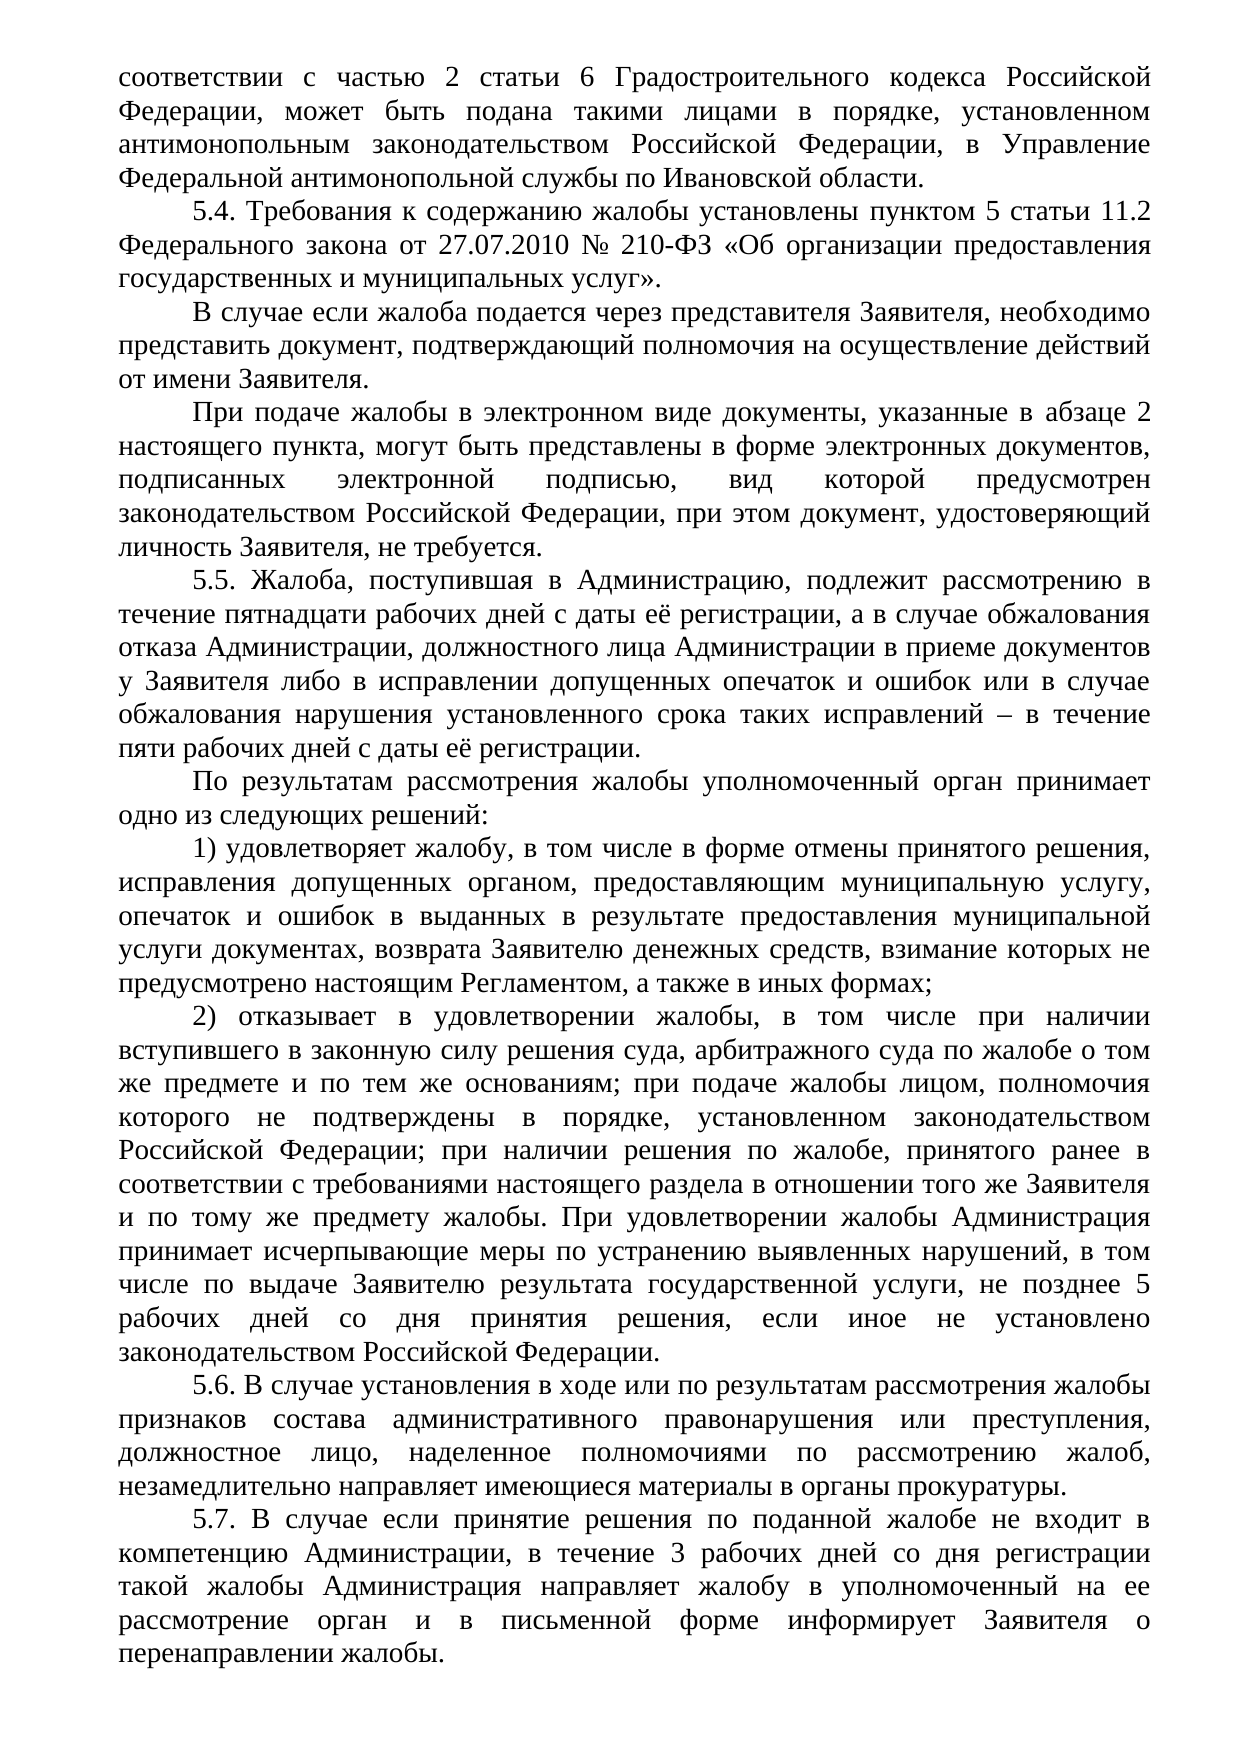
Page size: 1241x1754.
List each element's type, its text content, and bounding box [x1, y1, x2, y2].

text При подаче жалобы в электронном виде документы, указанные в абзаце 2 настоящего пункта, могут быть представлены в форме электронных документов, подписанных электронной подписью, вид которой предусмотрен законодательством Российской Федерации, при этом документ, удостоверяющий личность Заявителя, не требуется. [118, 394, 1152, 562]
text 5.7. В случае если принятие решения по поданной жалобе не входит в компетенцию Администрации, в течение 3 рабочих дней со дня регистрации такой жалобы Администрация направляет жалобу в уполномоченный на ее рассмотрение орган и в письменной форме информирует Заявителя о перенаправлении жалобы. [118, 1501, 1152, 1669]
text 5.5. Жалоба, поступившая в Администрацию, подлежит рассмотрению в течение пятнадцати рабочих дней с даты её регистрации, а в случае обжалования отказа Администрации, должностного лица Администрации в приеме документов у Заявителя либо в исправлении допущенных опечаток и ошибок или в случае обжалования нарушения установленного срока таких исправлений – в течение пяти рабочих дней с даты её регистрации. [118, 562, 1152, 763]
text 1) удовлетворяет жалобу, в том числе в форме отмены принятого решения, исправления допущенных органом, предоставляющим муниципальную услугу, опечаток и ошибок в выданных в результате предоставления муниципальной услуги документах, возврата Заявителю денежных средств, взимание которых не предусмотрено настоящим Регламентом, а также в иных формах; [118, 831, 1152, 998]
text В случае если жалоба подается через представителя Заявителя, необходимо представить документ, подтверждающий полномочия на осуществление действий от имени Заявителя. [118, 294, 1152, 394]
text 2) отказывает в удовлетворении жалобы, в том числе при наличии вступившего в законную силу решения суда, арбитражного суда по жалобе о том же предмете и по тем же основаниям; при подаче жалобы лицом, полномочия которого не подтверждены в порядке, установленном законодательством Российской Федерации; при наличии решения по жалобе, принятого ранее в соответствии с требованиями настоящего раздела в отношении того же Заявителя и по тому же предмету жалобы. При удовлетворении жалобы Администрация принимает исчерпывающие меры по устранению выявленных нарушений, в том числе по выдаче Заявителю результата государственной услуги, не позднее 5 рабочих дней со дня принятия решения, если иное не установлено законодательством Российской Федерации. [118, 998, 1152, 1367]
text По результатам рассмотрения жалобы уполномоченный орган принимает одно из следующих решений: [118, 763, 1152, 831]
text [118, 59, 1152, 193]
text 5.6. В случае установления в ходе или по результатам рассмотрения жалобы признаков состава административного правонарушения или преступления, должностное лицо, наделенное полномочиями по рассмотрению жалоб, незамедлительно направляет имеющиеся материалы в органы прокуратуры. [118, 1367, 1152, 1501]
text 5.4. Требования к содержанию жалобы установлены пунктом 5 статьи 11.2 Федерального закона от 27.07.2010 № 210-ФЗ «Об организации предоставления государственных и муниципальных услуг». [118, 193, 1152, 294]
